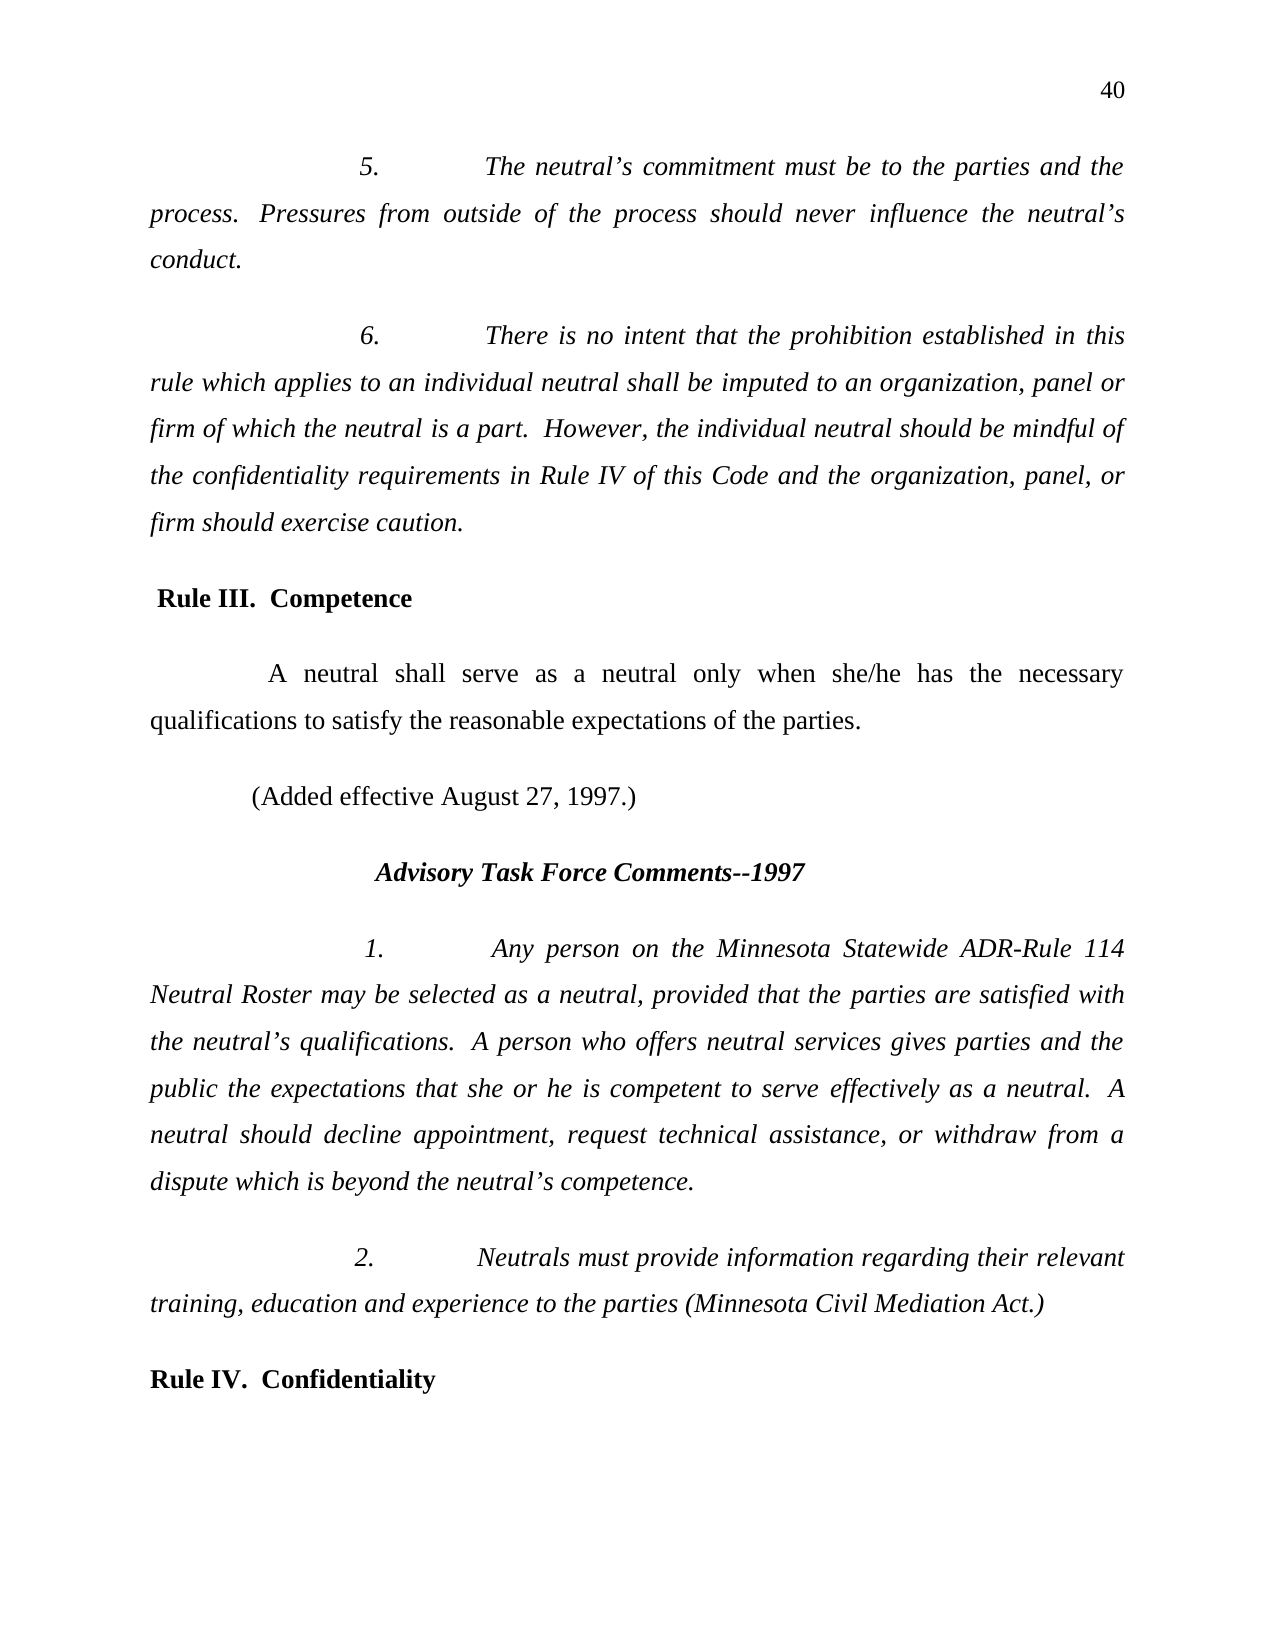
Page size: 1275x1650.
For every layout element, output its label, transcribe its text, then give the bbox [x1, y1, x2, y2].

text 6. There is no intent that the prohibition established in this rule which applies to an individual neutral shall be imputed to an organization, panel or firm of which the neutral is a part. However, the individual neutral should be mindful of the confidentiality requirements in Rule IV of this Code and the organization, panel, or firm should exercise caution. [150, 319, 1125, 537]
text (Added effective August 27, 1997.) [150, 780, 1125, 811]
text Rule III. Competence [150, 582, 1125, 613]
text 1. Any person on the Minnesota Statewide ADR-Rule 114 Neutral Roster may be selected as a neutral, provided that the parties are satisfied with the neutral’s qualifications. A person who offers neutral services gives parties and the public the expectations that she or he is competent to serve effectively as a neutral. A neutral should decline appointment, request technical assistance, or withdraw from a dispute which is beyond the neutral’s competence. [150, 932, 1125, 1196]
text A neutral shall serve as a neutral only when she/he has the necessary qualifications to satisfy the reasonable expectations of the parties. [150, 657, 1125, 735]
text Advisory Task Force Comments--1997 [150, 856, 1125, 887]
text 2. Neutrals must provide information regarding their relevant training, education and experience to the parties ( Civil Mediation Act.) [150, 1241, 1125, 1319]
text Rule IV. Confidentiality [150, 1363, 1125, 1394]
text 5. The neutral’s commitment must be to the parties and the process. Pressures from outside of the process should never influence the neutral’s conduct. [150, 150, 1125, 274]
